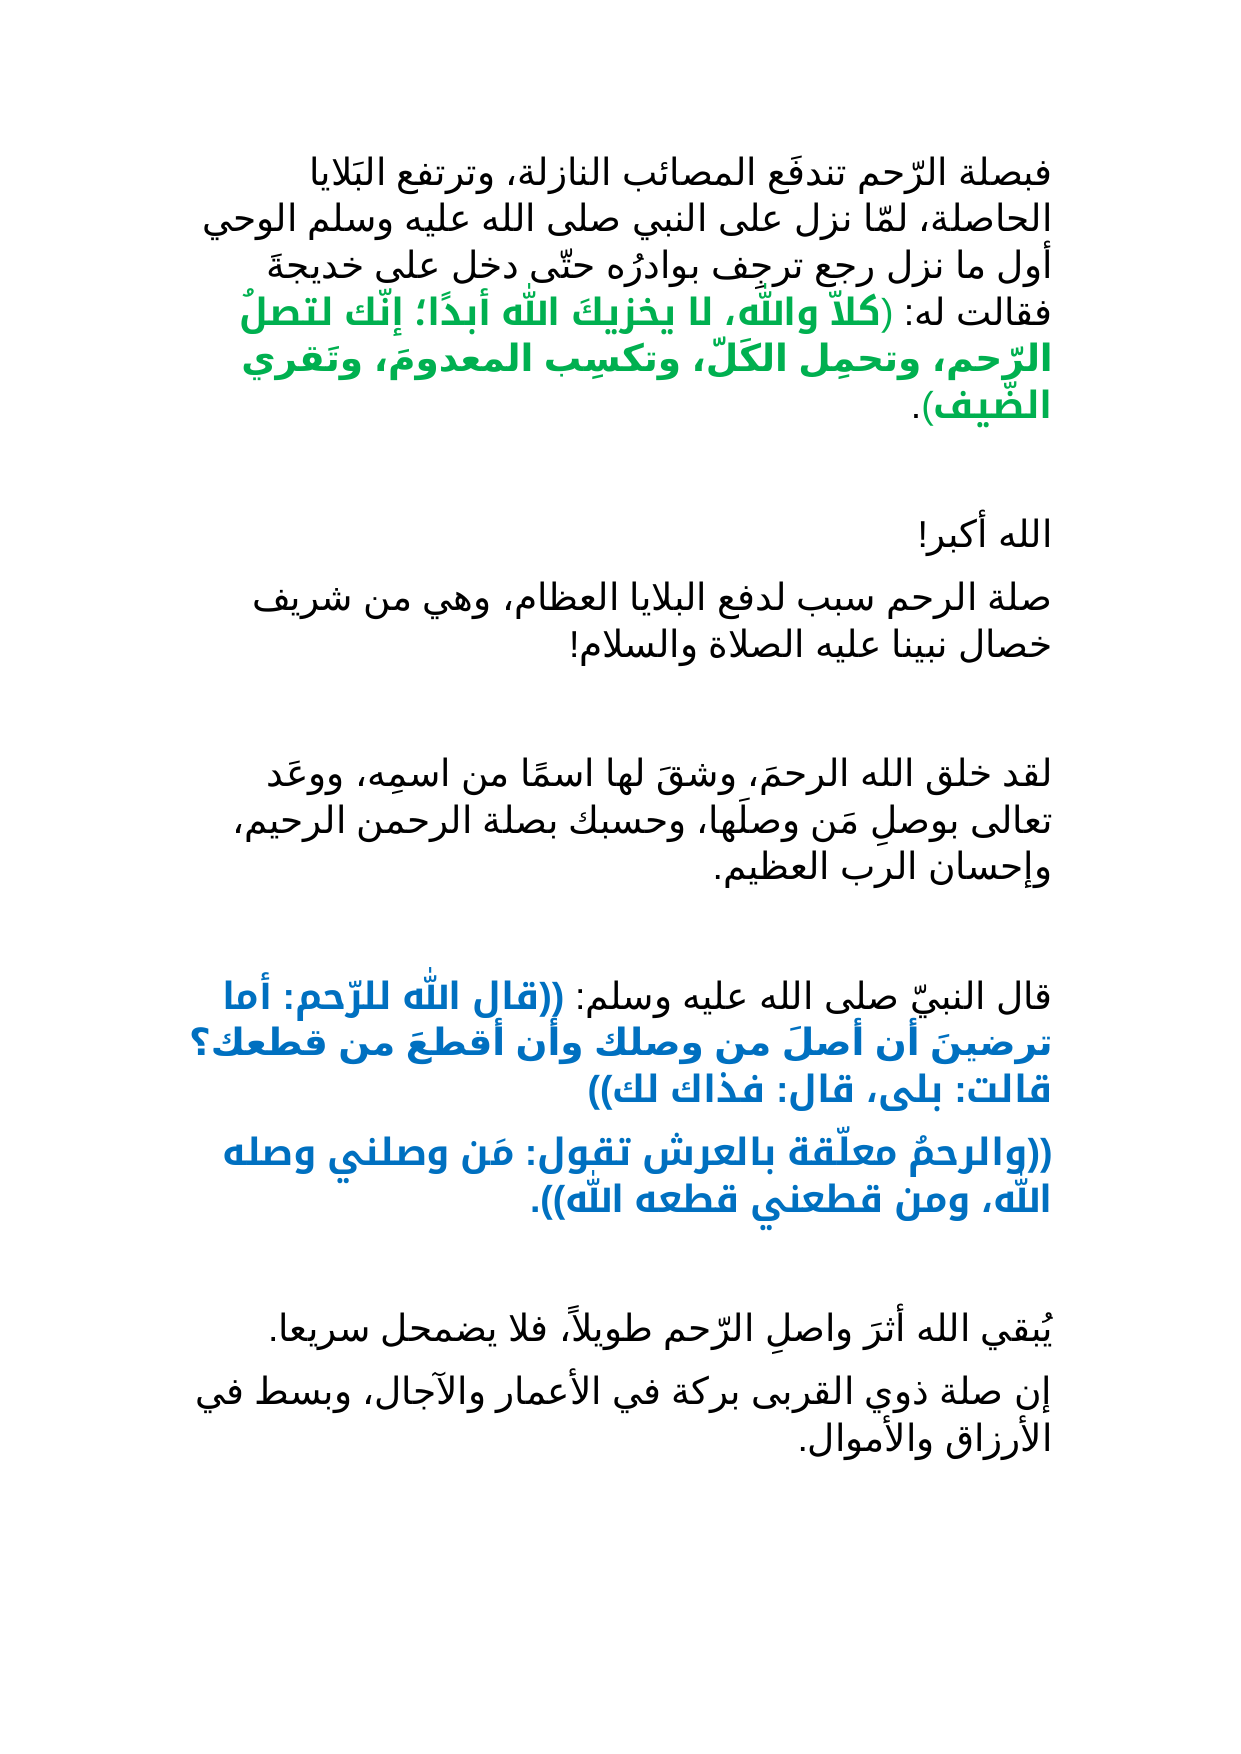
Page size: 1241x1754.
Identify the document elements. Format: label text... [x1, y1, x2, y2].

text ((والرحمُ معلّقة بالعرش تقول: مَن وصلني وصله الله، ومن قطعني قطعه الله)). [187, 1130, 1053, 1220]
text يُبقي الله أثرَ واصلِ الرّحم طويلاً، فلا يضمحل سريعا. [187, 1306, 1053, 1349]
text إن صلة ذوي القربى بركة في الأعمار والآجال، وبسط في الأرزاق والأموال. [187, 1369, 1053, 1459]
text لقد خلق الله الرحمَ، وشقَ لها اسمًا من اسمِه، ووعَد تعالى بوصلِ مَن وصلَها، وحسبك بصلة الرحمن الرحيم، وإحسان الرب العظيم. [187, 751, 1053, 888]
text الله أكبر! [187, 512, 1053, 555]
text صلة الرحم سبب لدفع البلايا العظام، وهي من شريف خصال نبينا عليه الصلاة والسلام! [187, 575, 1053, 665]
text فبصلة الرّحم تندفَع المصائب النازلة، وترتفع البَلايا الحاصلة، لمّا نزل على النبي صلى الله عليه وسلم الوحي أول ما نزل رجع ترجِف بوادرُه حتّى دخل على خديجةَ فقالت له: (كلاّ والله، لا يخزيكَ الله أبدًا؛ إنّك لتصلُ الرّحم، وتحمِل الكَلّ، وتكسِب المعدومَ، وتَقري الضّيف). [187, 150, 1053, 426]
text قال النبيّ صلى الله عليه وسلم: ((قال الله للرّحم: أما ترضينَ أن أصلَ من وصلك وأن أقطعَ من قطعك؟ قالت: بلى، قال: فذاك لك)) [187, 974, 1053, 1110]
